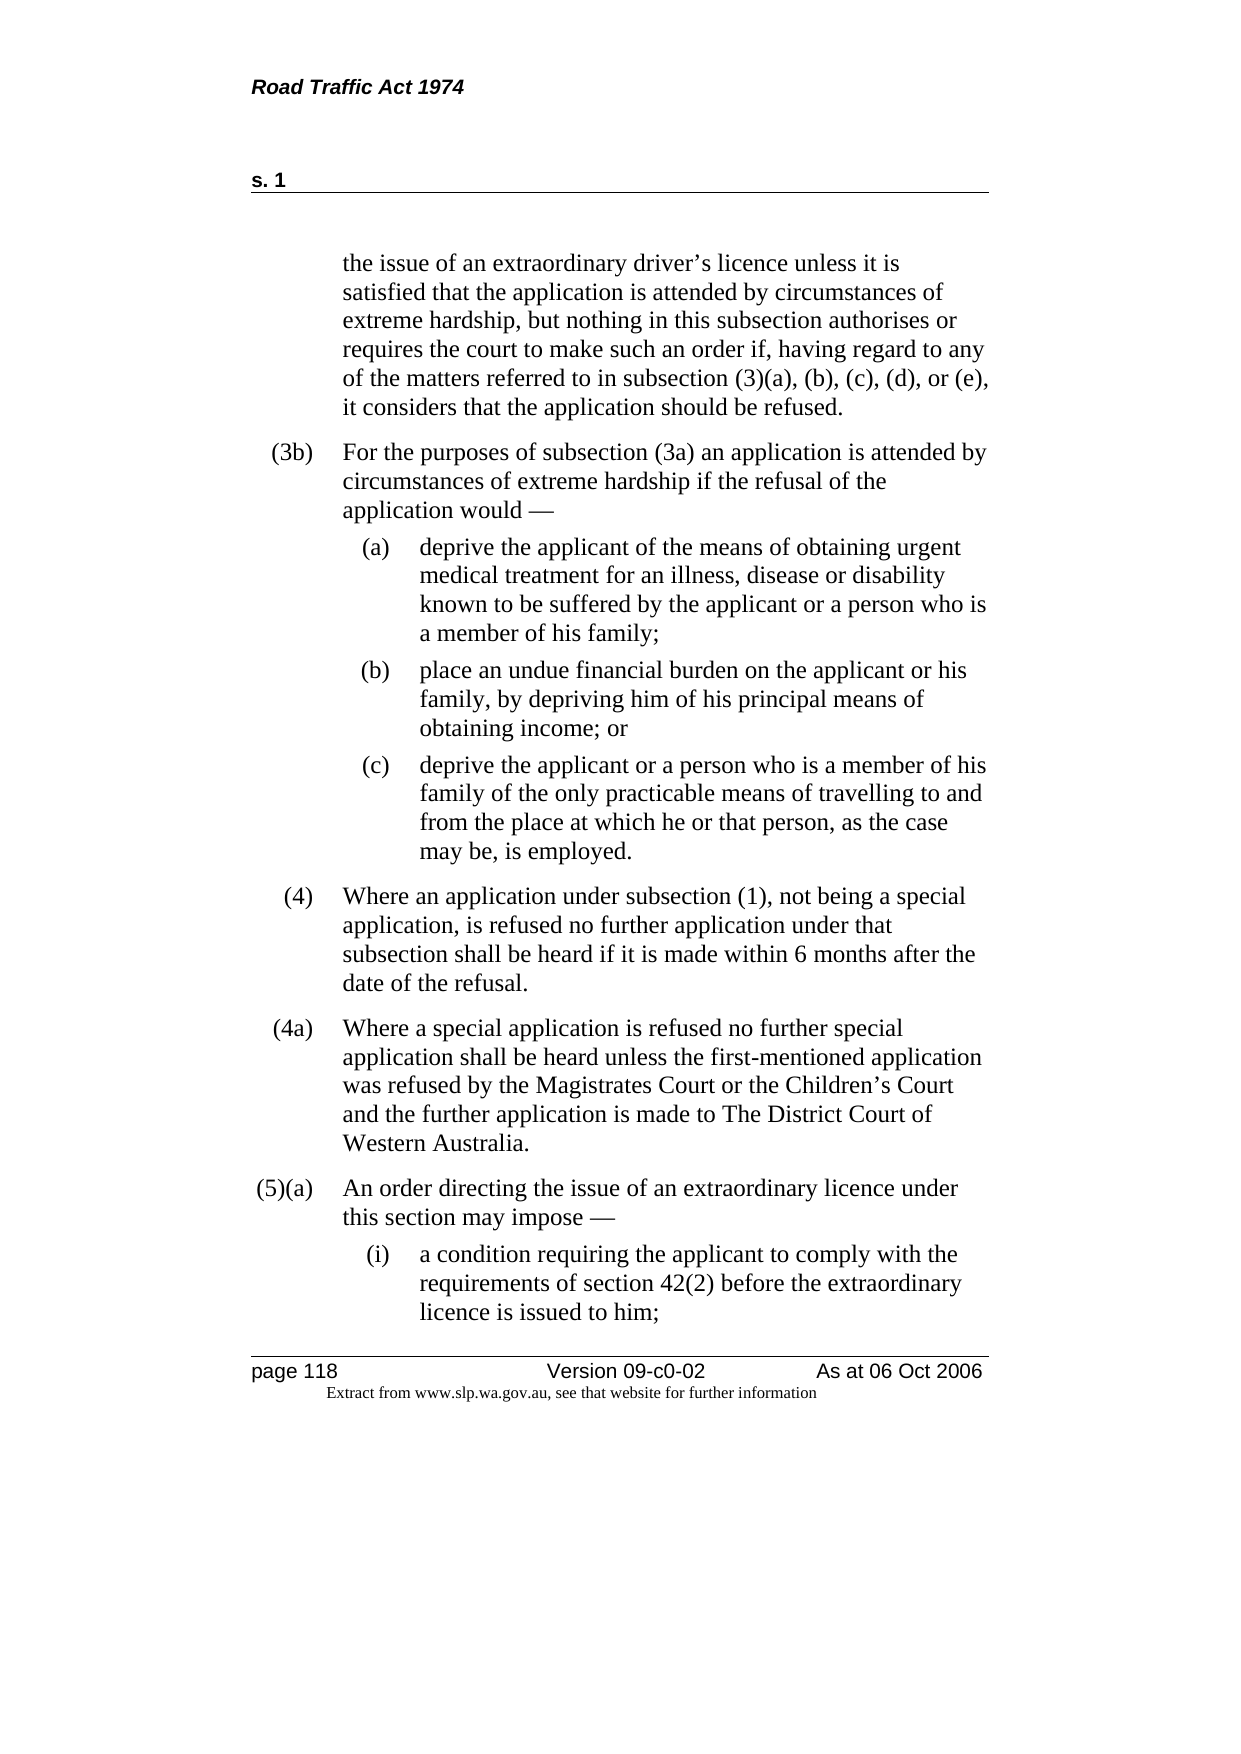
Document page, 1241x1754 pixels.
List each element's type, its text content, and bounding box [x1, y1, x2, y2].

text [251, 248, 989, 421]
text (4) Where an application under subsection (1), not being a special application, is refused no further application under that subsection shall be heard if it is made within 6 months after the date of the refusal. [251, 881, 989, 996]
text (a) deprive the applicant of the means of obtaining urgent medical treatment for an illness, disease or disability known to be suffered by the applicant or a person who is a member of his family; [251, 532, 989, 647]
text (b) place an undue financial burden on the applicant or his family, by depriving him of his principal means of obtaining income; or [251, 655, 989, 741]
text (c) deprive the applicant or a person who is a member of his family of the only practicable means of travelling to and from the place at which he or that person, as the case may be, is employed. [251, 750, 989, 865]
text (3b) For the purposes of subsection (3a) an application is attended by circumstances of extreme hardship if the refusal of the application would — [251, 437, 989, 523]
text (4a) Where a special application is refused no further special application shall be heard unless the first-mentioned application was refused by the Magistrates Court or the Children’s Court and the further application is made to The District Court of Western Australia. [251, 1013, 989, 1157]
text (5)(a) An order directing the issue of an extraordinary licence under this section may impose — [251, 1173, 989, 1231]
text (i) a condition requiring the applicant to comply with the requirements of section 42(2) before the extraordinary licence is issued to him; [251, 1239, 989, 1326]
